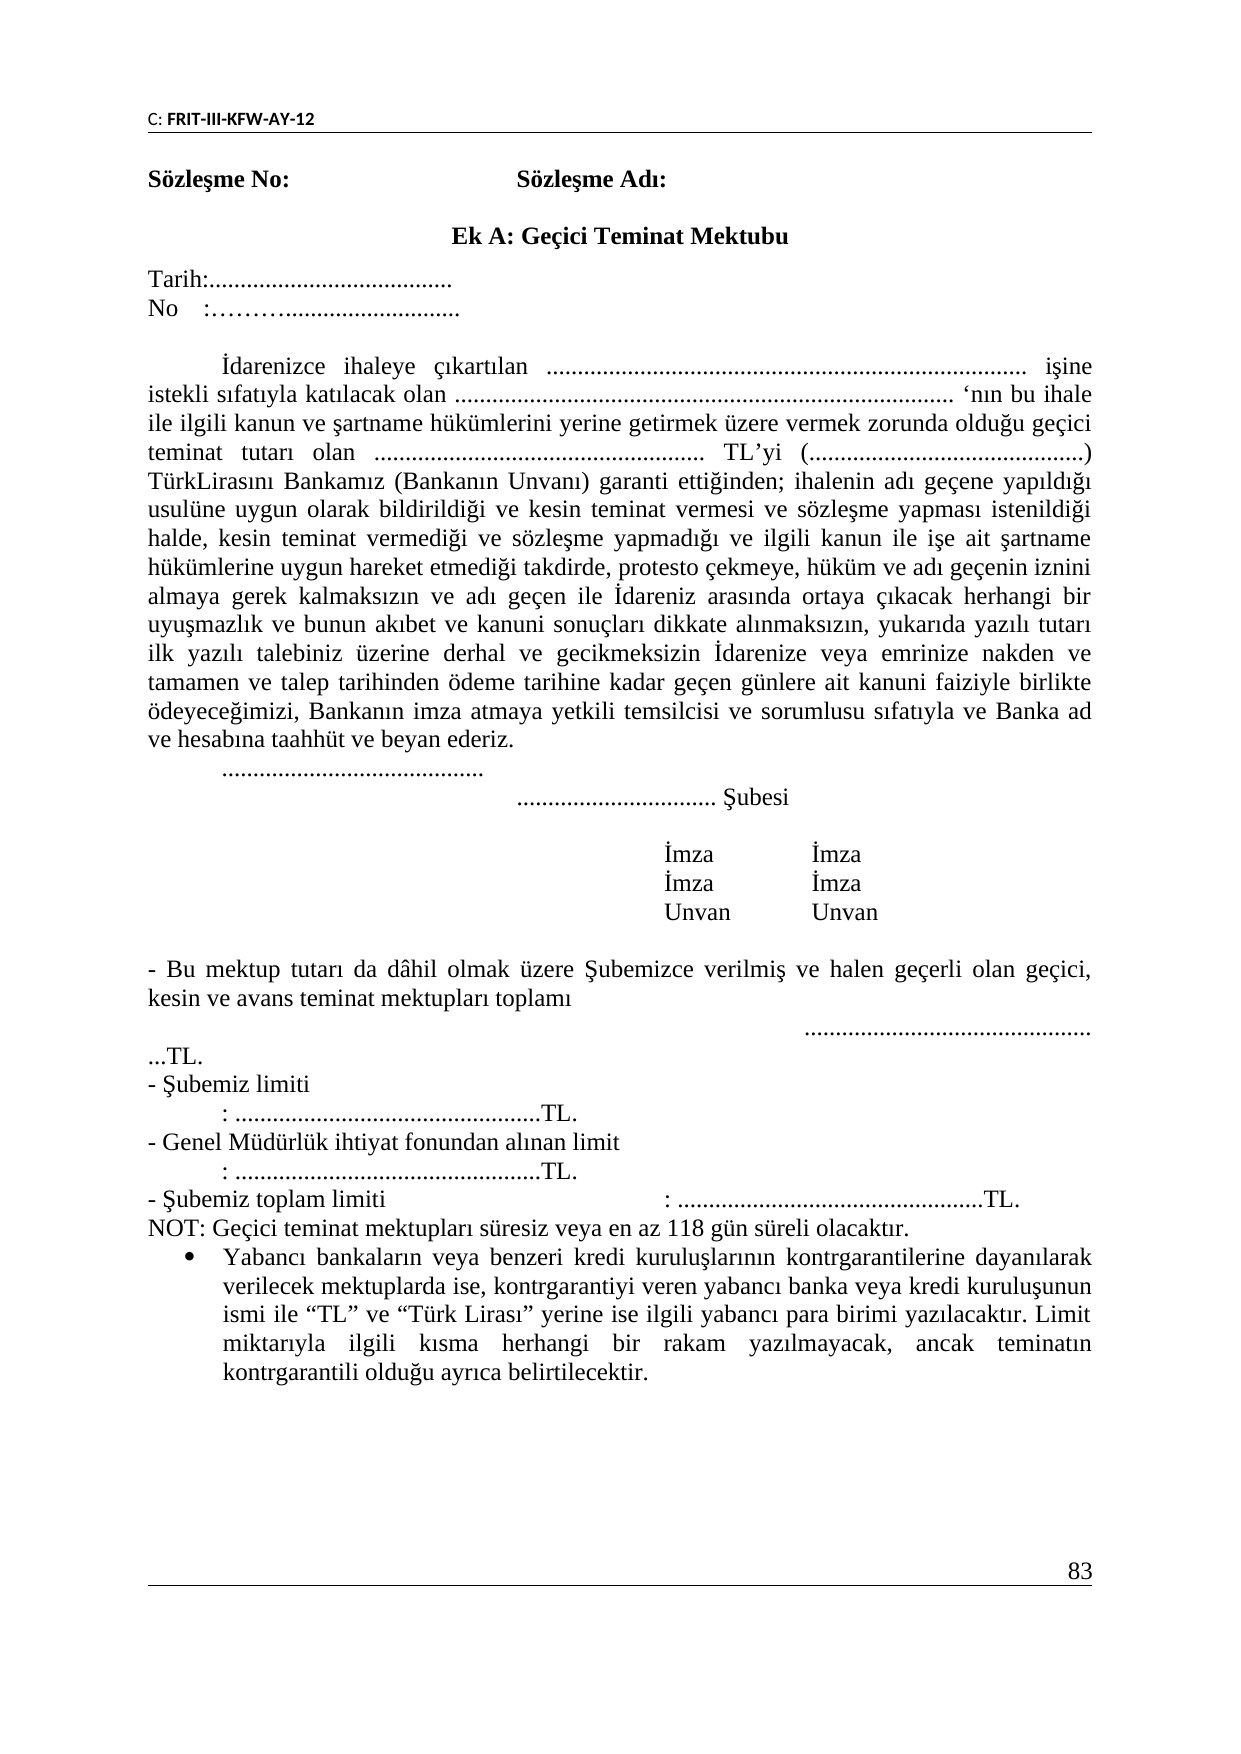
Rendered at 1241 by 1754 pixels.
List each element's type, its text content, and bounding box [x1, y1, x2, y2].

text ................................ Şubesi [148, 782, 1092, 811]
text - Bu mektup tutarı da dâhil olmak üzere Şubemizce verilmiş ve halen geçerli olan geçici, kesin ve avans teminat mektupları toplamı [148, 954, 1092, 1012]
text - Genel Müdürlük ihtiyat fonundan alınan limit : .................................................TL. [148, 1127, 1092, 1184]
text Unvan Unvan [148, 897, 1092, 926]
text Tarih:....................................... [148, 264, 1092, 293]
text - Şubemiz toplam limiti : .................................................TL. [148, 1184, 1092, 1213]
text NOT: Geçici teminat mektupları süresiz veya en az 118 gün süreli olacaktır. [148, 1213, 1092, 1242]
text İmza İmza [148, 868, 1092, 897]
text - Şubemiz limiti : .................................................TL. [148, 1069, 1092, 1127]
subtitle Yabancı bankaların veya benzeri kredi kuruluşlarının kontrgarantilerine dayanılarak verilecek mektuplarda ise, kontrgarantiyi veren yabancı banka veya kredi kuruluşunun ismi ile “TL” ve “Türk Lirası” yerine ise ilgili yabancı para birimi yazılacaktır. Limit miktarıyla ilgili kısma herhangi bir rakam yazılmayacak, ancak teminatın kontrgarantili olduğu ayrıca belirtilecektir. [185, 1242, 1092, 1386]
text İdarenizce ihaleye çıkartılan ............................................................................. işine istekli sıfatıyla katılacak olan ................................................................................ ‘nın bu ihale ile ilgili kanun ve şartname hükümlerini yerine getirmek üzere vermek zorunda olduğu geçici teminat tutarı olan ..................................................... TL’yi (............................................) TürkLirasını Bankamız (Bankanın Unvanı) garanti ettiğinden; ihalenin adı geçene yapıldığı usulüne uygun olarak bildirildiği ve kesin teminat vermesi ve sözleşme yapması istenildiği halde, kesin teminat vermediği ve sözleşme yapmadığı ve ilgili kanun ile işe ait şartname hükümlerine uygun hareket etmediği takdirde, protesto çekmeye, hüküm ve adı geçenin iznini almaya gerek kalmaksızın ve adı geçen ile İdareniz arasında ortaya çıkacak herhangi bir uyuşmazlık ve bunun akıbet ve kanuni sonuçları dikkate alınmaksızın, yukarıda yazılı tutarı ilk yazılı talebiniz üzerine derhal ve gecikmeksizin İdarenize veya emrinize nakden ve tamamen ve talep tarihinden ödeme tarihine kadar geçen günlere ait kanuni faiziyle birlikte ödeyeceğimizi, Bankanın imza atmaya yetkili temsilcisi ve sorumlusu sıfatıyla ve Banka ad ve hesabına taahhüt ve beyan ederiz. .......................................... [148, 322, 1092, 782]
text Sözleşme No: Sözleşme Adı: [148, 164, 1092, 193]
text .................................................TL. [148, 1012, 1092, 1069]
text No :………............................ [148, 293, 1092, 322]
text İmza İmza [148, 839, 1092, 868]
subtitle Ek A: Geçici Teminat Mektubu [148, 221, 1092, 250]
